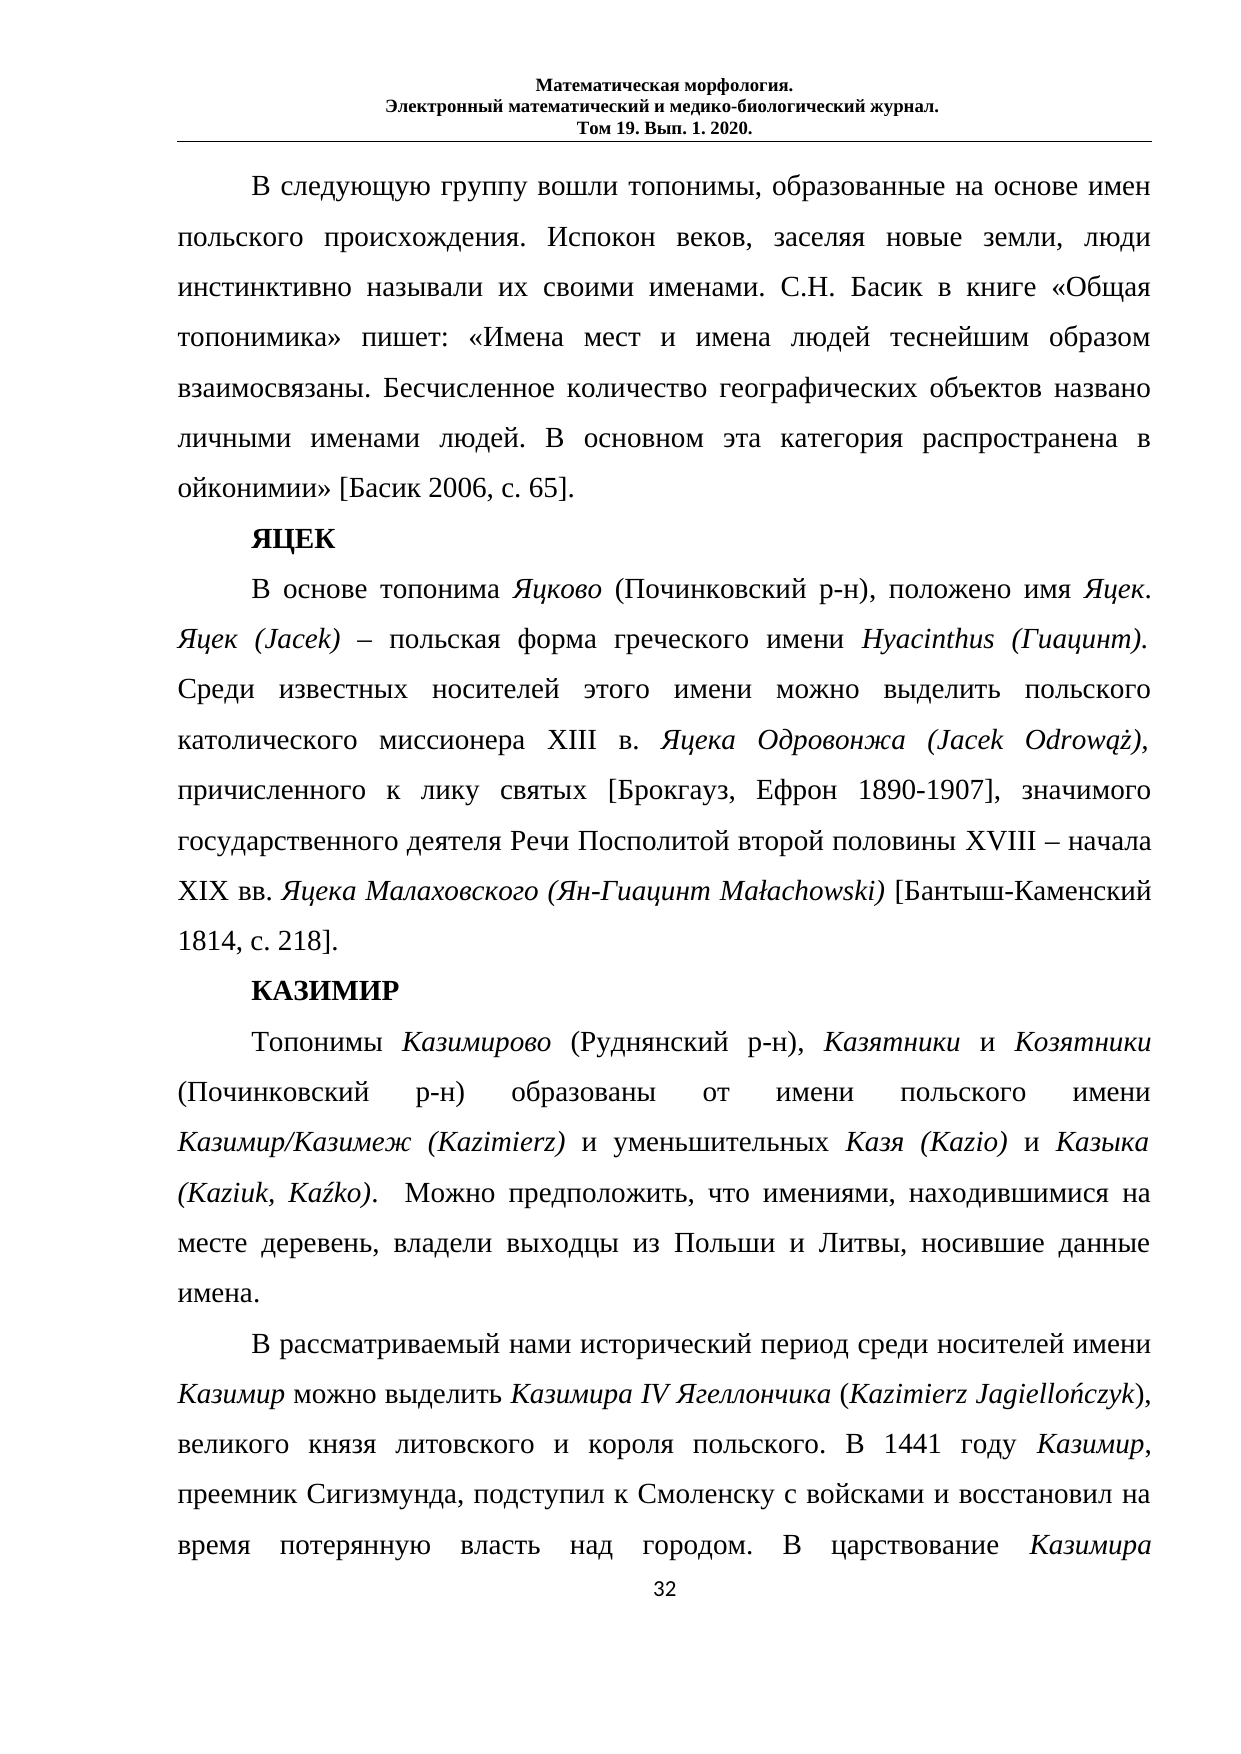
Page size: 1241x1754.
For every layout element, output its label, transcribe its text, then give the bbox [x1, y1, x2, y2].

text КАЗИМИР [177, 973, 1152, 1007]
text В следующую группу вошли топонимы, образованные на основе имен польского происхождения. Испокон веков, заселяя новые земли, люди инстинктивно называли их своими именами. С.Н. Басик в книге «Общая топонимика» пишет: «Имена мест и имена людей теснейшим образом взаимосвязаны. Бесчисленное количество географических объектов названо личными именами людей. В основном эта категория распространена в ойконимии» [Басик 2006, с. 65]. [177, 168, 1152, 504]
text В основе топонима Яцково (Починковский р-н), положено имя Яцек. Яцек (Jacek) – польская форма греческого имени Hyacinthus (Гиацинт). Среди известных носителей этого имени можно выделить польского католического миссионера XIII в. Яцека Одровонжа (Jacek Odrowąż), причисленного к лику святых [Брокгауз, Ефрон 1890-1907], значимого государственного деятеля Речи Посполитой второй половины XVIII – начала XIX вв. Яцека Малаховского (Ян-Гиацинт Małachowski) [Бантыш-Каменский 1814, с. 218]. [177, 571, 1152, 842]
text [177, 1326, 1152, 1561]
text ЯЦЕК [177, 521, 1152, 554]
text В основе топонима Яцково (Починковский р-н), положено имя Яцек. Яцек (Jacek) – польская форма греческого имени Hyacinthus (Гиацинт). Среди известных носителей этого имени можно выделить польского католического миссионера XIII в. Яцека Одровонжа (Jacek Odrowąż), причисленного к лику святых [Брокгауз, Ефрон 1890-1907], значимого государственного деятеля Речи Посполитой второй половины XVIII – начала XIX вв. Яцека Малаховского (Ян-Гиацинт Małachowski) [Бантыш-Каменский 1814, с. 218]. [177, 844, 1152, 957]
text Топонимы Казимирово (Руднянский р-н), Казятники и Козятники (Починковский р-н) образованы от имени польского имени Казимир/Казимеж (Kazimierz) и уменьшительных Казя (Kazio) и Казыка (Kaziuk, Kaźko). Можно предположить, что имениями, находившимися на месте деревень, владели выходцы из Польши и Литвы, носившие данные имена. [177, 1024, 1152, 1309]
